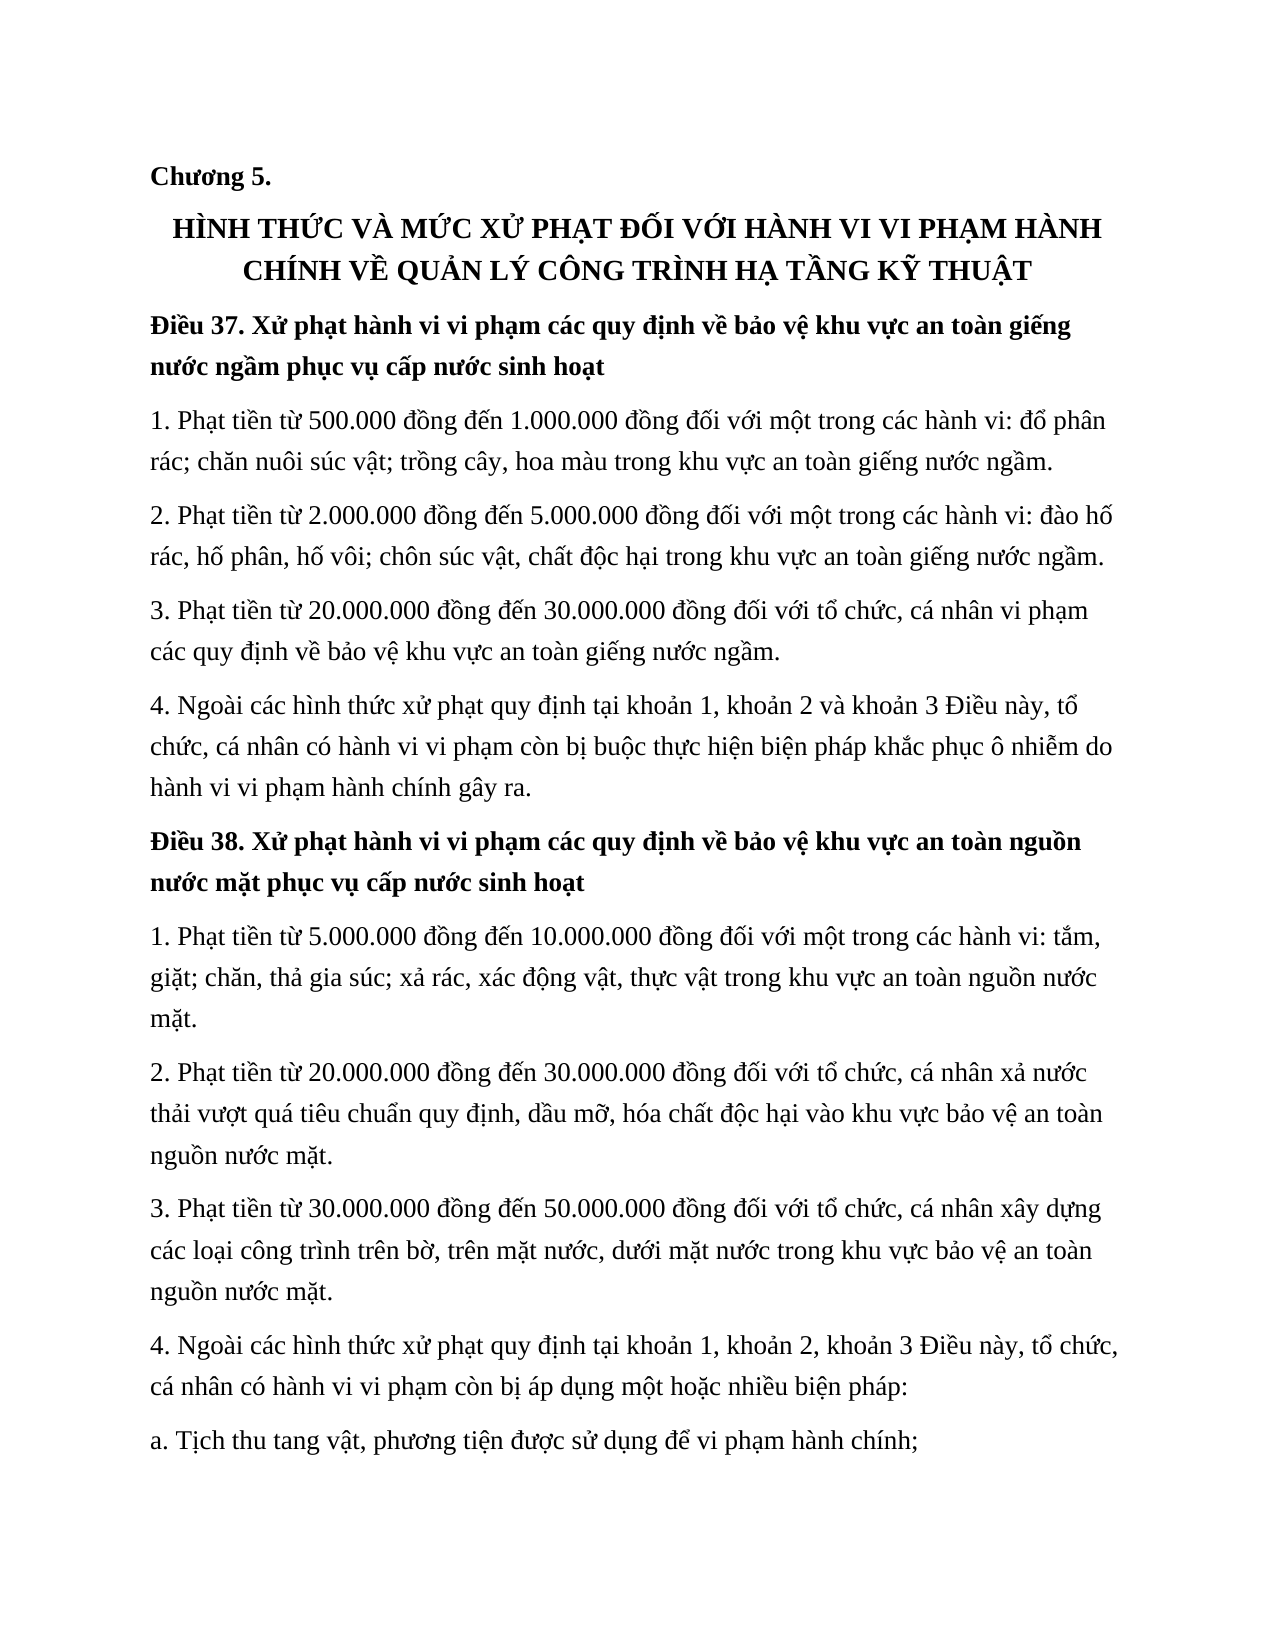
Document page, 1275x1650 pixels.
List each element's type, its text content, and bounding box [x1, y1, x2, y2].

text 3. Phạt tiền từ 20.000.000 đồng đến 30.000.000 đồng đối với tổ chức, cá nhân vi phạm các quy định về bảo vệ khu vực an toàn giếng nước ngầm. [150, 584, 1125, 666]
text 4. Ngoài các hình thức xử phạt quy định tại khoản 1, khoản 2 và khoản 3 Điều này, tổ chức, cá nhân có hành vi vi phạm còn bị buộc thực hiện biện pháp khắc phục ô nhiễm do hành vi vi phạm hành chính gây ra. [150, 679, 1125, 802]
text 3. Phạt tiền từ 30.000.000 đồng đến 50.000.000 đồng đối với tổ chức, cá nhân xây dựng các loại công trình trên bờ, trên mặt nước, dưới mặt nước trong khu vực bảo vệ an toàn nguồn nước mặt. [150, 1182, 1125, 1306]
text HÌNH THỨC VÀ MỨC XỬ PHẠT ĐỐI VỚI HÀNH VI VI PHẠM HÀNH CHÍNH VỀ QUẢN LÝ CÔNG TRÌNH HẠ TẦNG KỸ THUẬT [150, 204, 1125, 286]
text Chương 5. [150, 150, 1125, 191]
text a. Tịch thu tang vật, phương tiện được sử dụng để vi phạm hành chính; [150, 1414, 1125, 1455]
text Điều 37. Xử phạt hành vi vi phạm các quy định về bảo vệ khu vực an toàn giếng nước ngầm phục vụ cấp nước sinh hoạt [150, 299, 1125, 381]
text 2. Phạt tiền từ 2.000.000 đồng đến 5.000.000 đồng đối với một trong các hành vi: đào hố rác, hố phân, hố vôi; chôn súc vật, chất độc hại trong khu vực an toàn giếng nước ngầm. [150, 489, 1125, 571]
text 1. Phạt tiền từ 5.000.000 đồng đến 10.000.000 đồng đối với một trong các hành vi: tắm, giặt; chăn, thả gia súc; xả rác, xác động vật, thực vật trong khu vực an toàn nguồn nước mặt. [150, 910, 1125, 1034]
text 2. Phạt tiền từ 20.000.000 đồng đến 30.000.000 đồng đối với tổ chức, cá nhân xả nước thải vượt quá tiêu chuẩn quy định, dầu mỡ, hóa chất độc hại vào khu vực bảo vệ an toàn nguồn nước mặt. [150, 1046, 1125, 1170]
text 1. Phạt tiền từ 500.000 đồng đến 1.000.000 đồng đối với một trong các hành vi: đổ phân rác; chăn nuôi súc vật; trồng cây, hoa màu trong khu vực an toàn giếng nước ngầm. [150, 394, 1125, 476]
text Điều 38. Xử phạt hành vi vi phạm các quy định về bảo vệ khu vực an toàn nguồn nước mặt phục vụ cấp nước sinh hoạt [150, 815, 1125, 897]
text 4. Ngoài các hình thức xử phạt quy định tại khoản 1, khoản 2, khoản 3 Điều này, tổ chức, cá nhân có hành vi vi phạm còn bị áp dụng một hoặc nhiều biện pháp: [150, 1319, 1125, 1401]
